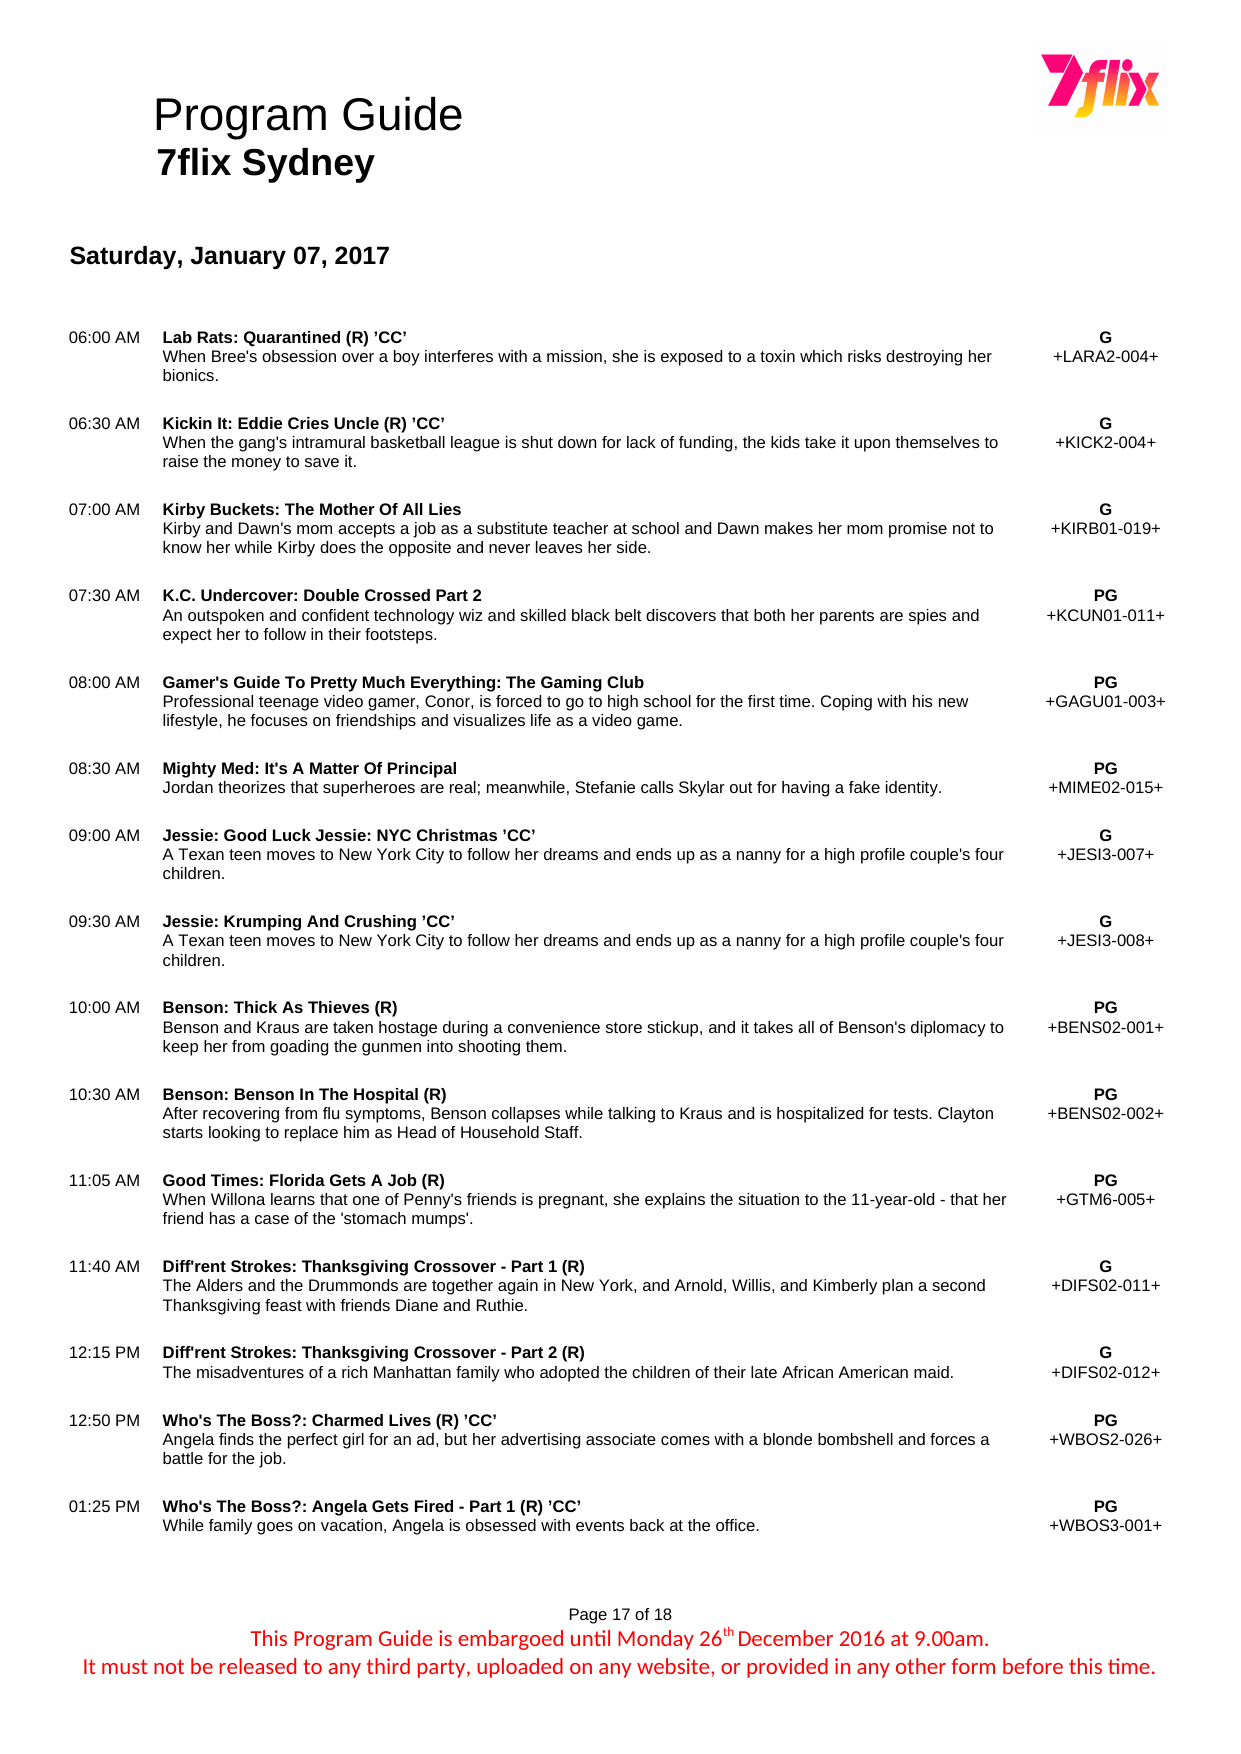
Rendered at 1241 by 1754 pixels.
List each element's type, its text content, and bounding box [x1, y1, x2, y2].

table_header 08:30 AM [51, 759, 151, 797]
table_header PG +GTM6-005+ [1022, 1171, 1189, 1228]
table_header Good Times: Florida Gets A Job (R) When Willona learns that one of Penny's friends is pregnant, she explains the situation to the 11-year-old - that her friend has a case of the 'stomach mumps'. [151, 1171, 1022, 1228]
picture [1031, 41, 1170, 131]
table_header PG +MIME02-015+ [1022, 759, 1189, 797]
table_header 06:00 AM [51, 328, 151, 385]
table_header G +KICK2-004+ [1022, 414, 1189, 471]
table_header Jessie: Krumping And Crushing ’CC’ A Texan teen moves to New York City to follow her dreams and ends up as a nanny for a high profile couple's four children. [151, 912, 1022, 969]
table_header G +JESI3-007+ [1022, 826, 1189, 883]
table_header G +KIRB01-019+ [1022, 500, 1189, 557]
table_header Kirby Buckets: The Mother Of All Lies Kirby and Dawn's mom accepts a job as a substitute teacher at school and Dawn makes her mom promise not to know her while Kirby does the opposite and never leaves her side. [151, 500, 1022, 557]
table_header Jessie: Good Luck Jessie: NYC Christmas ’CC’ A Texan teen moves to New York City to follow her dreams and ends up as a nanny for a high profile couple's four children. [151, 826, 1022, 883]
table_header 01:25 PM [51, 1497, 151, 1535]
table_header 06:30 AM [51, 414, 151, 471]
table_header PG +WBOS3-001+ [1022, 1497, 1189, 1535]
table_header Kickin It: Eddie Cries Uncle (R) ’CC’ When the gang's intramural basketball league is shut down for lack of funding, the kids take it upon themselves to raise the money to save it. [151, 414, 1022, 471]
table_header Diff'rent Strokes: Thanksgiving Crossover - Part 1 (R) The Alders and the Drummonds are together again in New York, and Arnold, Willis, and Kimberly plan a second Thanksgiving feast with friends Diane and Ruthie. [151, 1257, 1022, 1314]
table_header Who's The Boss?: Angela Gets Fired - Part 1 (R) ’CC’ While family goes on vacation, Angela is obsessed with events back at the office. [151, 1497, 1022, 1535]
table_header 10:30 AM [51, 1085, 151, 1142]
table_header 09:30 AM [51, 912, 151, 969]
table_header Who's The Boss?: Charmed Lives (R) ’CC’ Angela finds the perfect girl for an ad, but her advertising associate comes with a blonde bombshell and forces a battle for the job. [151, 1410, 1022, 1468]
table_header G +DIFS02-012+ [1022, 1343, 1189, 1382]
table_header 10:00 AM [51, 998, 151, 1056]
table_header K.C. Undercover: Double Crossed Part 2 An outspoken and confident technology wiz and skilled black belt discovers that both her parents are spies and expect her to follow in their footsteps. [151, 586, 1022, 644]
table_header 12:15 PM [51, 1343, 151, 1382]
table_header Mighty Med: It's A Matter Of Principal Jordan theorizes that superheroes are real; meanwhile, Stefanie calls Skylar out for having a fake identity. [151, 759, 1022, 797]
table_header PG +WBOS2-026+ [1022, 1410, 1189, 1468]
table_header PG +BENS02-002+ [1022, 1085, 1189, 1142]
table_header G +JESI3-008+ [1022, 912, 1189, 969]
table_header PG +BENS02-001+ [1022, 998, 1189, 1056]
table_header G +DIFS02-011+ [1022, 1257, 1189, 1314]
table_header 07:00 AM [51, 500, 151, 557]
table_header Gamer's Guide To Pretty Much Everything: The Gaming Club Professional teenage video gamer, Conor, is forced to go to high school for the first time. Coping with his new lifestyle, he focuses on friendships and visualizes life as a video game. [151, 673, 1022, 730]
table_header 09:00 AM [51, 826, 151, 883]
table_header 11:05 AM [51, 1171, 151, 1228]
text Saturday, January 07, 2017 [62, 241, 1178, 270]
table_header Benson: Thick As Thieves (R) Benson and Kraus are taken hostage during a convenience store stickup, and it takes all of Benson's diplomacy to keep her from goading the gunmen into shooting them. [151, 998, 1022, 1056]
table_header PG +KCUN01-011+ [1022, 586, 1189, 644]
table_header Benson: Benson In The Hospital (R) After recovering from flu symptoms, Benson collapses while talking to Kraus and is hospitalized for tests. Clayton starts looking to replace him as Head of Household Staff. [151, 1085, 1022, 1142]
table_header Lab Rats: Quarantined (R) ’CC’ When Bree's obsession over a boy interferes with a mission, she is exposed to a toxin which risks destroying her bionics. [151, 328, 1022, 385]
table_header G +LARA2-004+ [1022, 328, 1189, 385]
table_header 11:40 AM [51, 1257, 151, 1314]
table_header 12:50 PM [51, 1410, 151, 1468]
table_header PG +GAGU01-003+ [1022, 673, 1189, 730]
table_header Diff'rent Strokes: Thanksgiving Crossover - Part 2 (R) The misadventures of a rich Manhattan family who adopted the children of their late African American maid. [151, 1343, 1022, 1382]
table_header 07:30 AM [51, 586, 151, 644]
table_header 08:00 AM [51, 673, 151, 730]
